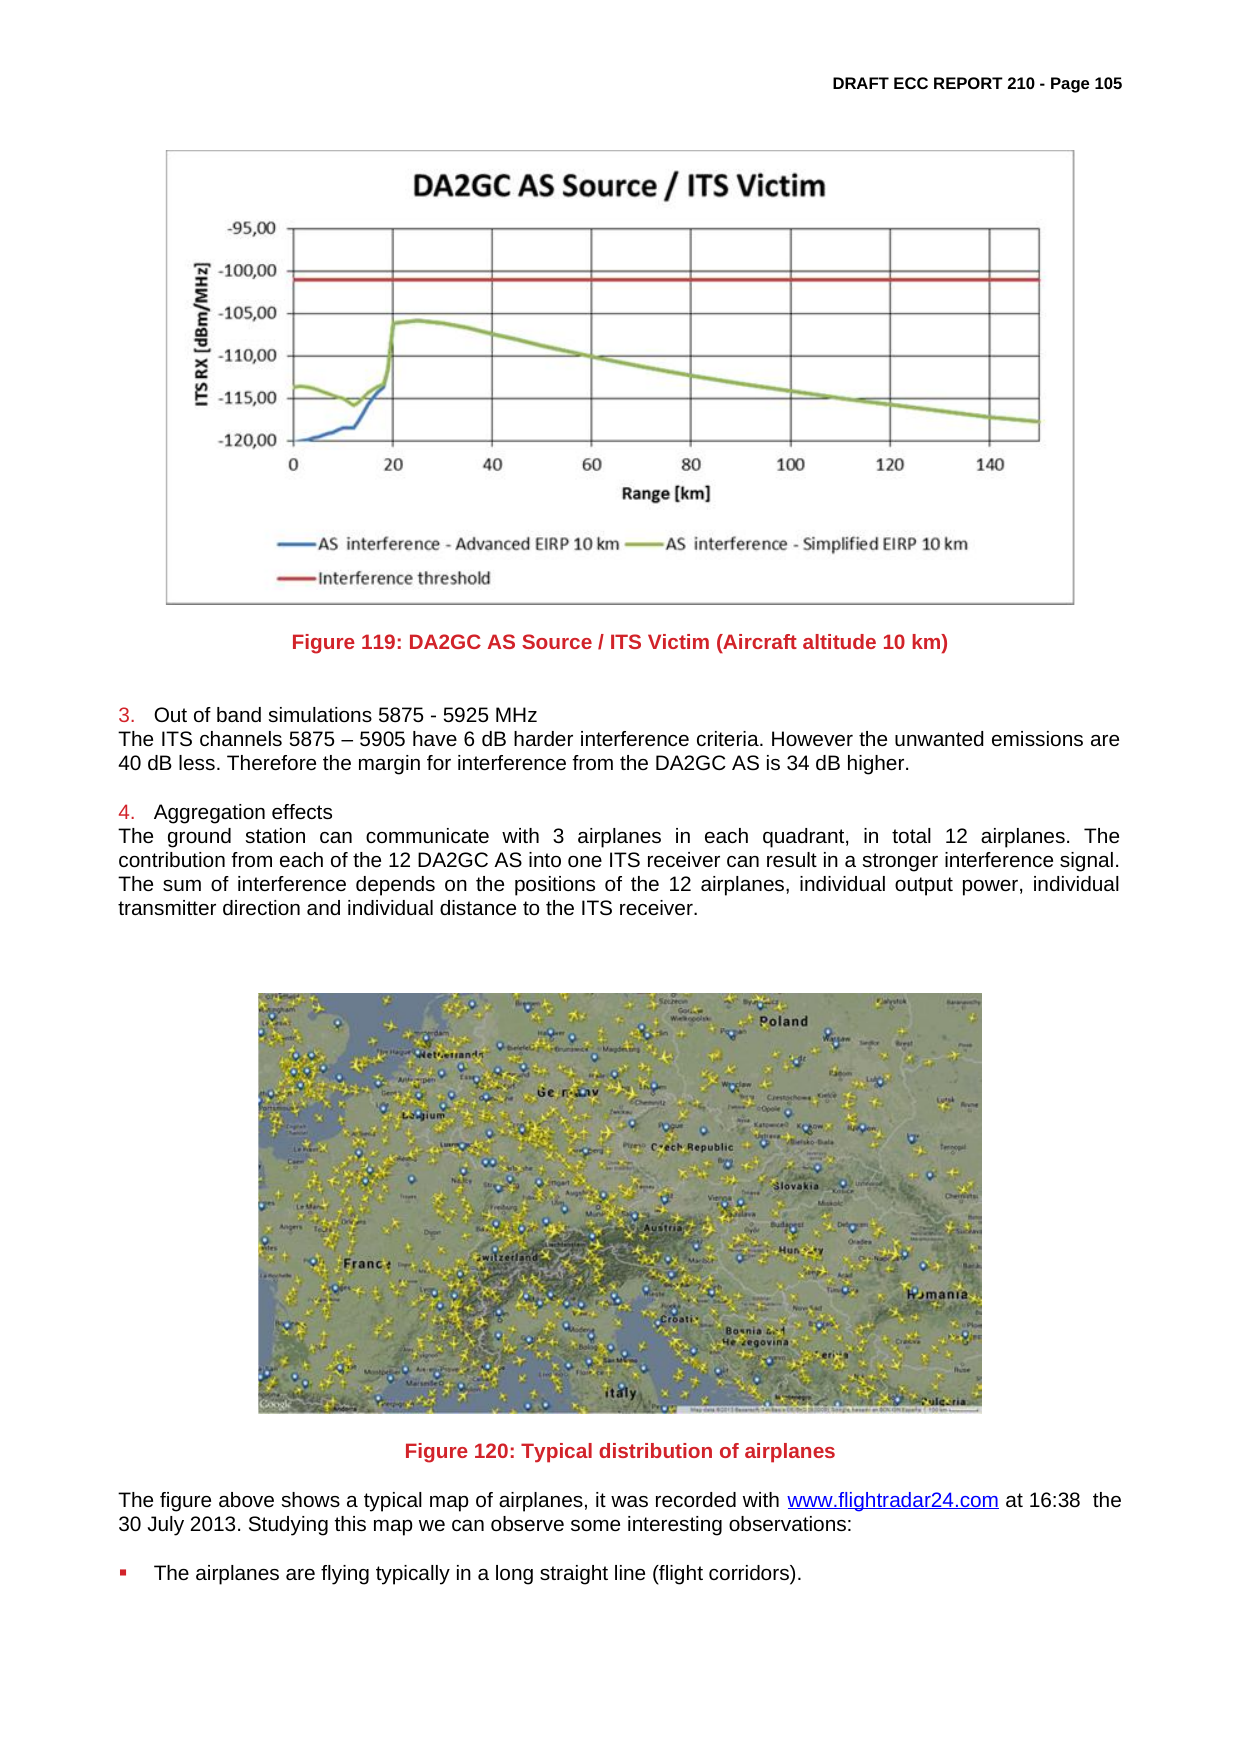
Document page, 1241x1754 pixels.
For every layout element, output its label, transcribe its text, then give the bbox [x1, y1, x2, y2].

list The airplanes are flying typically in a long straight line (flight corridors). [118, 1560, 1122, 1584]
text The ITS channels 5875 – 5905 have 6 dB harder interference criteria. However the unwanted emissions are 40 dB less. Therefore the margin for interference from the DA2GC AS is 34 dB higher. [118, 727, 1122, 775]
list Out of band simulations 5875 - 5925 MHz [118, 703, 1122, 727]
picture [165, 150, 1075, 605]
text Figure 119: DA2GC AS Source / ITS Victim (Aircraft altitude 10 km) [118, 630, 1122, 654]
text Figure 120: Typical distribution of airplanes [118, 1438, 1122, 1462]
picture [258, 993, 982, 1414]
text The figure above shows a typical map of airplanes, it was recorded with www.flightradar24.com at 16:38 the 30 July 2013. Studying this map we can observe some interesting observations: [118, 1487, 1122, 1535]
list Aggregation effects [118, 800, 1122, 824]
text The ground station can communicate with 3 airplanes in each quadrant, in total 12 airplanes. The contribution from each of the 12 DA2GC AS into one ITS receiver can result in a stronger interference signal. The sum of interference depends on the positions of the 12 airplanes, individual output power, individual transmitter direction and individual distance to the ITS receiver. [118, 824, 1122, 919]
